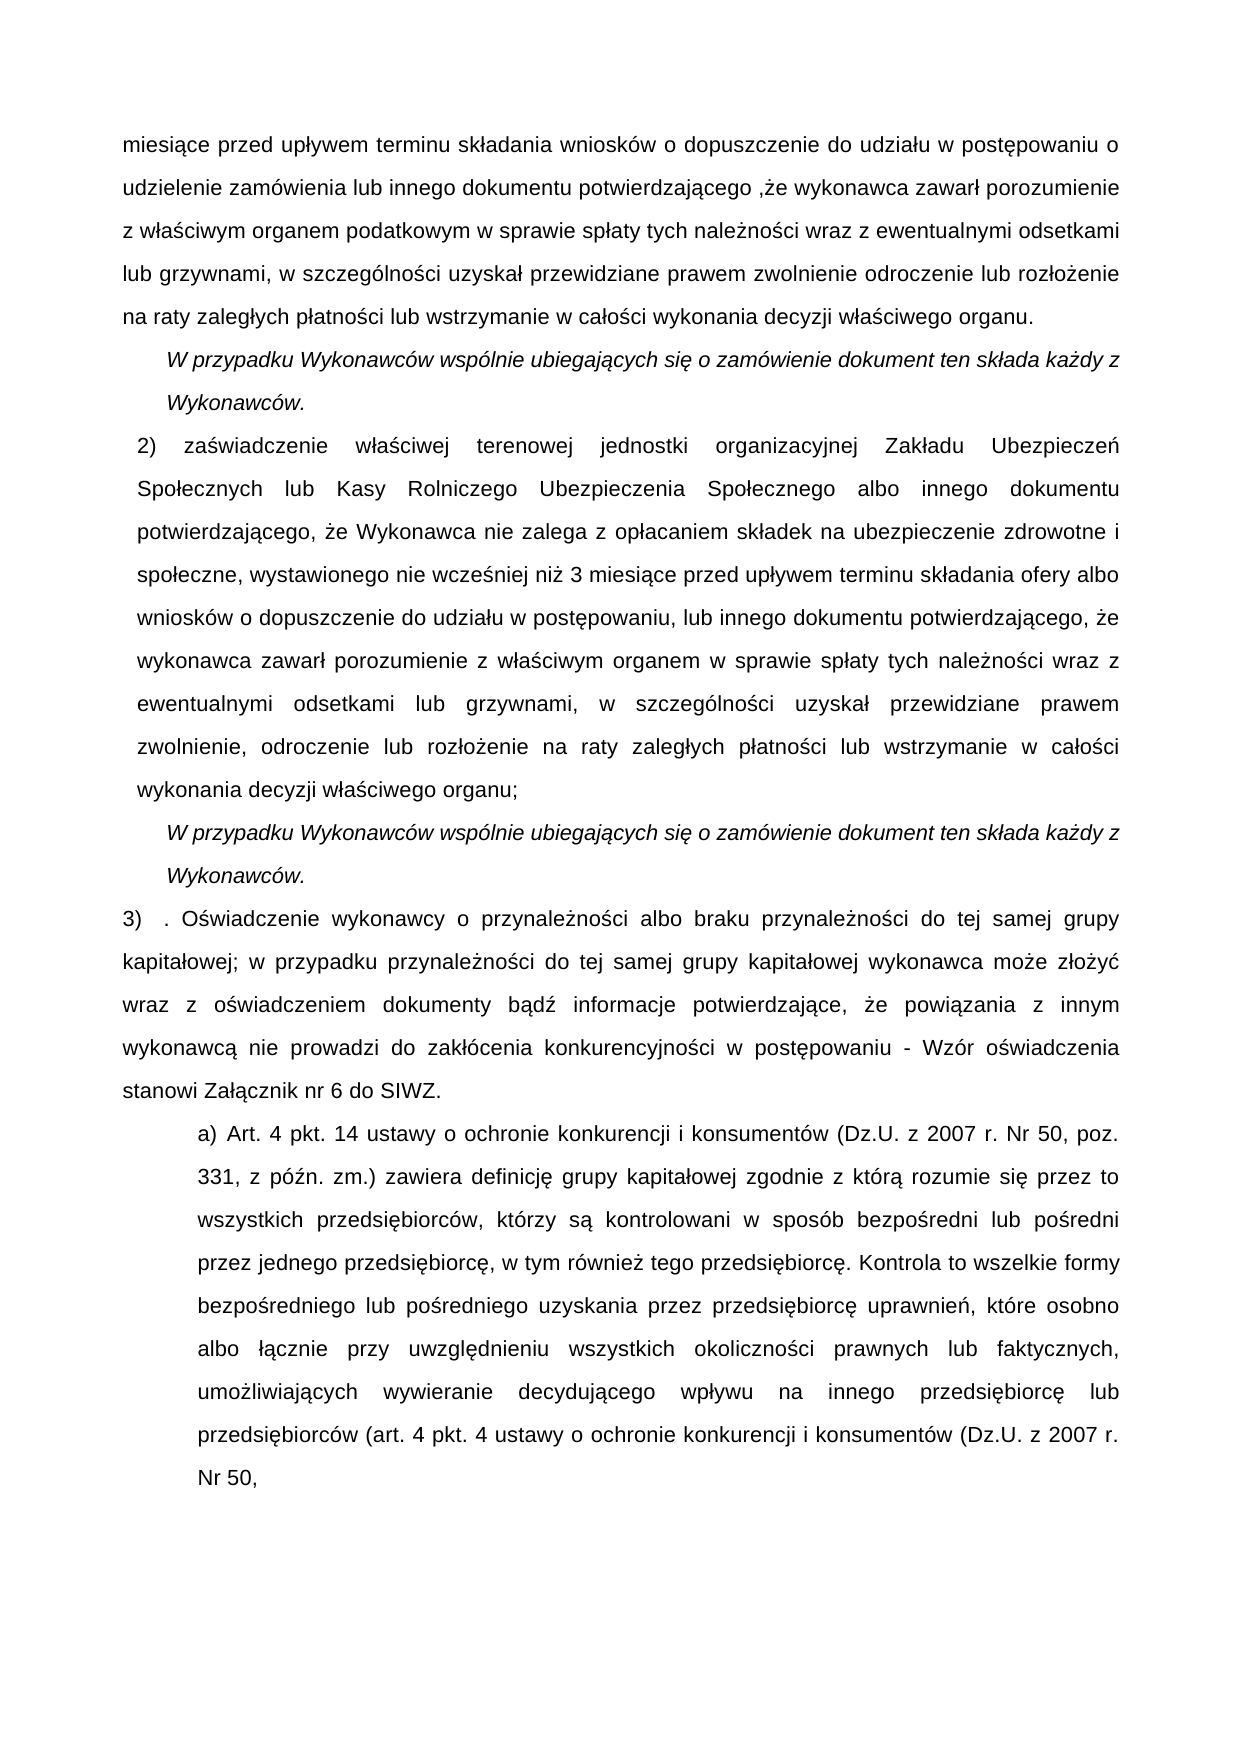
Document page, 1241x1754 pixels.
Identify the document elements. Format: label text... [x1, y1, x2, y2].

text W przypadku Wykonawców wspólnie ubiegających się o zamówienie dokument ten składa każdy z Wykonawców. [166, 806, 1122, 892]
text W przypadku Wykonawców wspólnie ubiegających się o zamówienie dokument ten składa każdy z Wykonawców. [166, 333, 1122, 419]
text miesiące przed upływem terminu składania wniosków o dopuszczenie do udziału w postępowaniu o udzielenie zamówienia lub innego dokumentu potwierdzającego ,że wykonawca zawarł porozumienie z właściwym organem podatkowym w sprawie spłaty tych należności wraz z ewentualnymi odsetkami lub grzywnami, w szczególności uzyskał przewidziane prawem zwolnienie odroczenie lub rozłożenie na raty zaległych płatności lub wstrzymanie w całości wykonania decyzji właściwego organu. [122, 118, 1122, 333]
list zaświadczenie właściwej terenowej jednostki organizacyjnej Zakładu Ubezpieczeń Społecznych lub Kasy Rolniczego Ubezpieczenia Społecznego albo innego dokumentu potwierdzającego, że Wykonawca nie zalega z opłacaniem składek na ubezpieczenie zdrowotne i społeczne, wystawionego nie wcześniej niż 3 miesiące przed upływem terminu składania ofery albo wniosków o dopuszczenie do udziału w postępowaniu, lub innego dokumentu potwierdzającego, że wykonawca zawarł porozumienie z właściwym organem w sprawie spłaty tych należności wraz z ewentualnymi odsetkami lub grzywnami, w szczególności uzyskał przewidziane prawem zwolnienie, odroczenie lub rozłożenie na raty zaległych płatności lub wstrzymanie w całości wykonania decyzji właściwego organu; [137, 419, 1122, 806]
list . Oświadczenie wykonawcy o przynależności albo braku przynależności do tej samej grupy kapitałowej; w przypadku przynależności do tej samej grupy kapitałowej wykonawca może złożyć wraz z oświadczeniem dokumenty bądź informacje potwierdzające, że powiązania z innym wykonawcą nie prowadzi do zakłócenia konkurencyjności w postępowaniu - Wzór oświadczenia stanowi Załącznik nr 6 do SIWZ. [122, 892, 1122, 1107]
list Art. 4 pkt. 14 ustawy o ochronie konkurencji i konsumentów (Dz.U. z 2007 r. Nr 50, poz. 331, z późn. zm.) zawiera definicję grupy kapitałowej zgodnie z którą rozumie się przez to wszystkich przedsiębiorców, którzy są kontrolowani w sposób bezpośredni lub pośredni przez jednego przedsiębiorcę, w tym również tego przedsiębiorcę. Kontrola to wszelkie formy bezpośredniego lub pośredniego uzyskania przez przedsiębiorcę uprawnień, które osobno albo łącznie przy uwzględnieniu wszystkich okoliczności prawnych lub faktycznych, umożliwiających wywieranie decydującego wpływu na innego przedsiębiorcę lub przedsiębiorców (art. 4 pkt. 4 ustawy o ochronie konkurencji i konsumentów (Dz.U. z 2007 r. Nr 50, [197, 1107, 1122, 1494]
